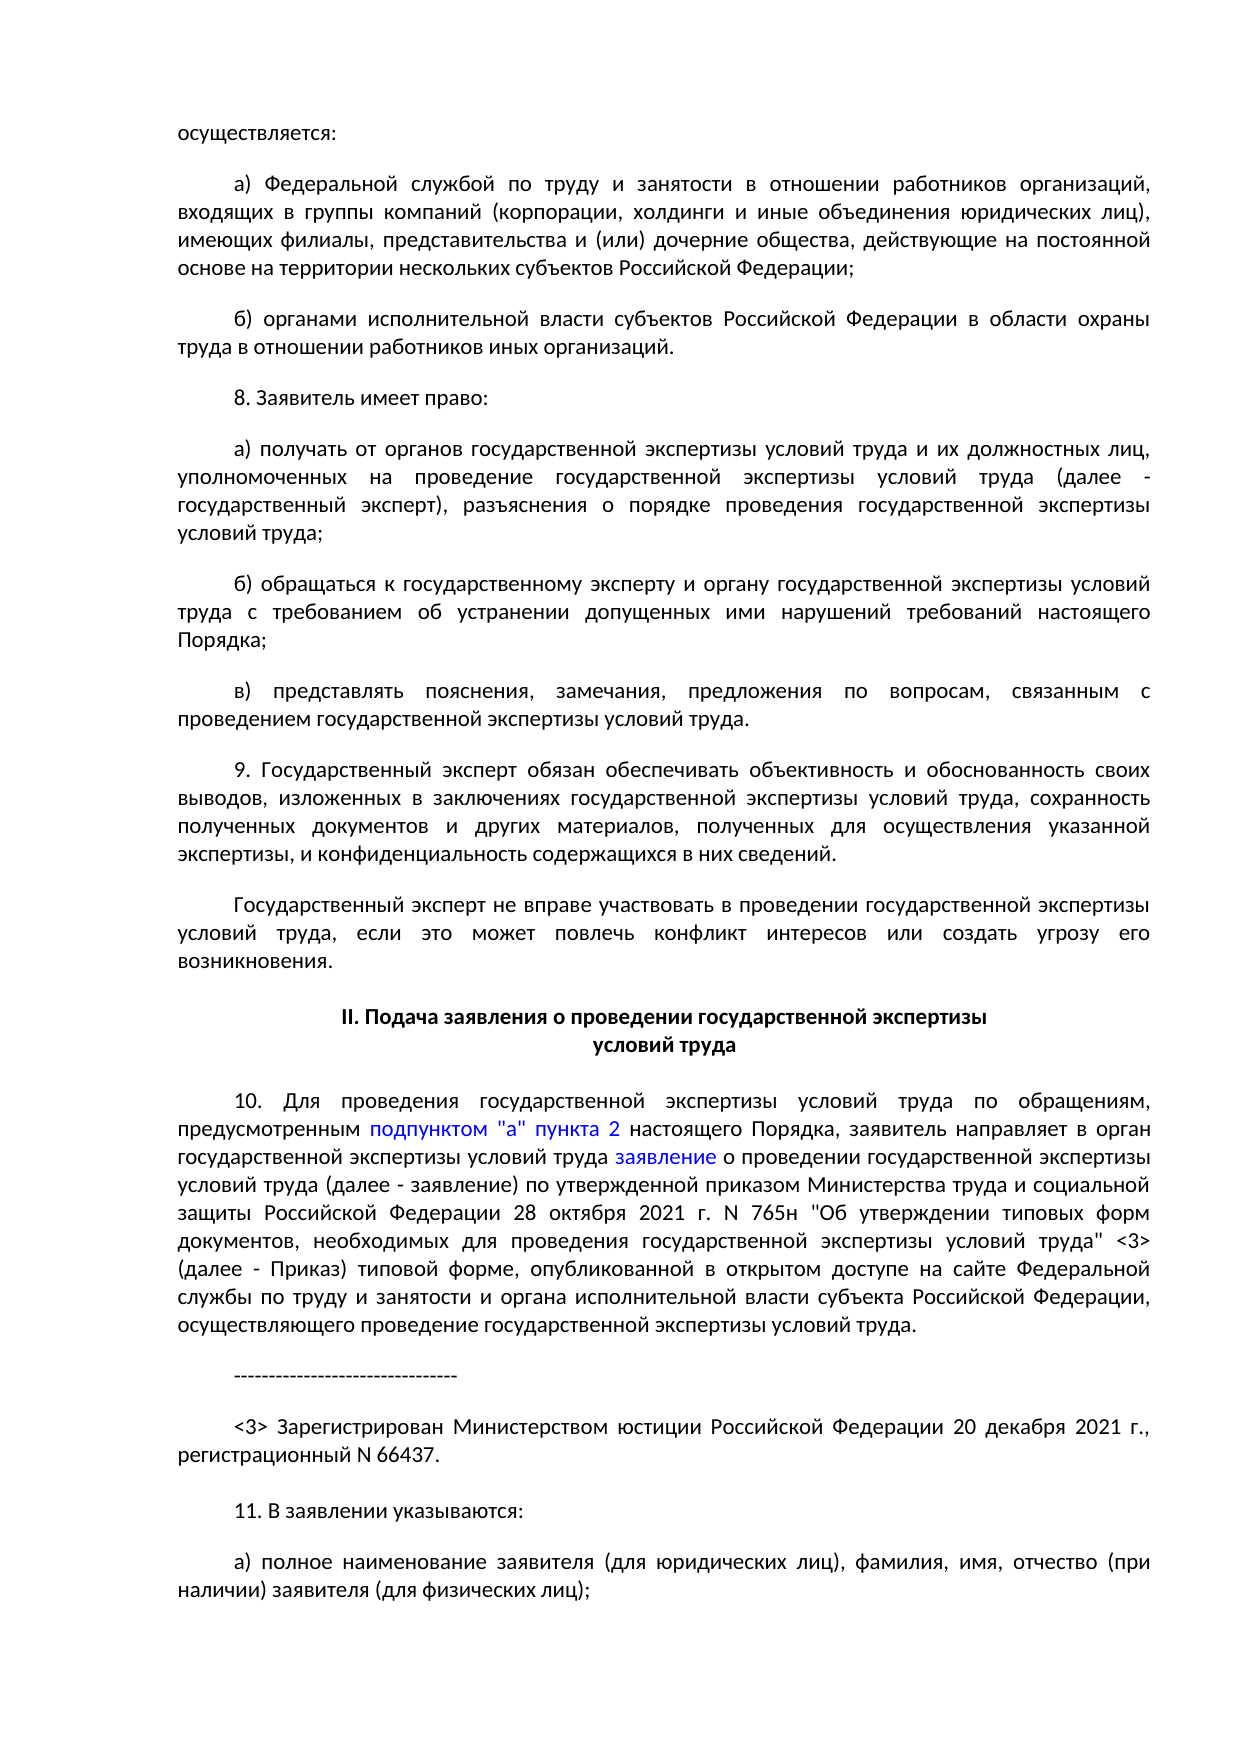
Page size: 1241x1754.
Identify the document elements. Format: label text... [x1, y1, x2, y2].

text б) органами исполнительной власти субъектов Российской Федерации в области охраны труда в отношении работников иных организаций. [177, 304, 1152, 360]
text <3> Зарегистрирован Министерством юстиции Российской Федерации 20 декабря 2021 г., регистрационный N 66437. [177, 1412, 1152, 1468]
text 11. В заявлении указываются: [177, 1496, 1152, 1524]
text в) представлять пояснения, замечания, предложения по вопросам, связанным с проведением государственной экспертизы условий труда. [177, 676, 1152, 732]
text 8. Заявитель имеет право: [177, 383, 1152, 411]
text 10. Для проведения государственной экспертизы условий труда по обращениям, предусмотренным подпунктом "а" пункта 2 настоящего Порядка, заявитель направляет в орган государственной экспертизы условий труда заявление о проведении государственной экспертизы условий труда (далее - заявление) по утвержденной приказом Министерства труда и социальной защиты Российской Федерации 28 октября 2021 г. N 765н "Об утверждении типовых форм документов, необходимых для проведения государственной экспертизы условий труда" <3> (далее - Приказ) типовой форме, опубликованной в открытом доступе на сайте Федеральной службы по труду и занятости и органа исполнительной власти субъекта Российской Федерации, осуществляющего проведение государственной экспертизы условий труда. [177, 1086, 1152, 1338]
text а) Федеральной службой по труду и занятости в отношении работников организаций, входящих в группы компаний (корпорации, холдинги и иные объединения юридических лиц), имеющих филиалы, представительства и (или) дочерние общества, действующие на постоянной основе на территории нескольких субъектов Российской Федерации; [177, 169, 1152, 281]
title II. Подача заявления о проведении государственной экспертизы [177, 1002, 1152, 1030]
title условий труда [177, 1030, 1152, 1058]
text б) обращаться к государственному эксперту и органу государственной экспертизы условий труда с требованием об устранении допущенных ими нарушений требований настоящего Порядка; [177, 569, 1152, 653]
text -------------------------------- [177, 1361, 1152, 1389]
text а) полное наименование заявителя (для юридических лиц), фамилия, имя, отчество (при наличии) заявителя (для физических лиц); [177, 1547, 1152, 1603]
text Государственный эксперт не вправе участвовать в проведении государственной экспертизы условий труда, если это может повлечь конфликт интересов или создать угрозу его возникновения. [177, 890, 1152, 974]
text 9. Государственный эксперт обязан обеспечивать объективность и обоснованность своих выводов, изложенных в заключениях государственной экспертизы условий труда, сохранность полученных документов и других материалов, полученных для осуществления указанной экспертизы, и конфиденциальность содержащихся в них сведений. [177, 755, 1152, 867]
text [177, 118, 1152, 146]
text а) получать от органов государственной экспертизы условий труда и их должностных лиц, уполномоченных на проведение государственной экспертизы условий труда (далее - государственный эксперт), разъяснения о порядке проведения государственной экспертизы условий труда; [177, 434, 1152, 546]
